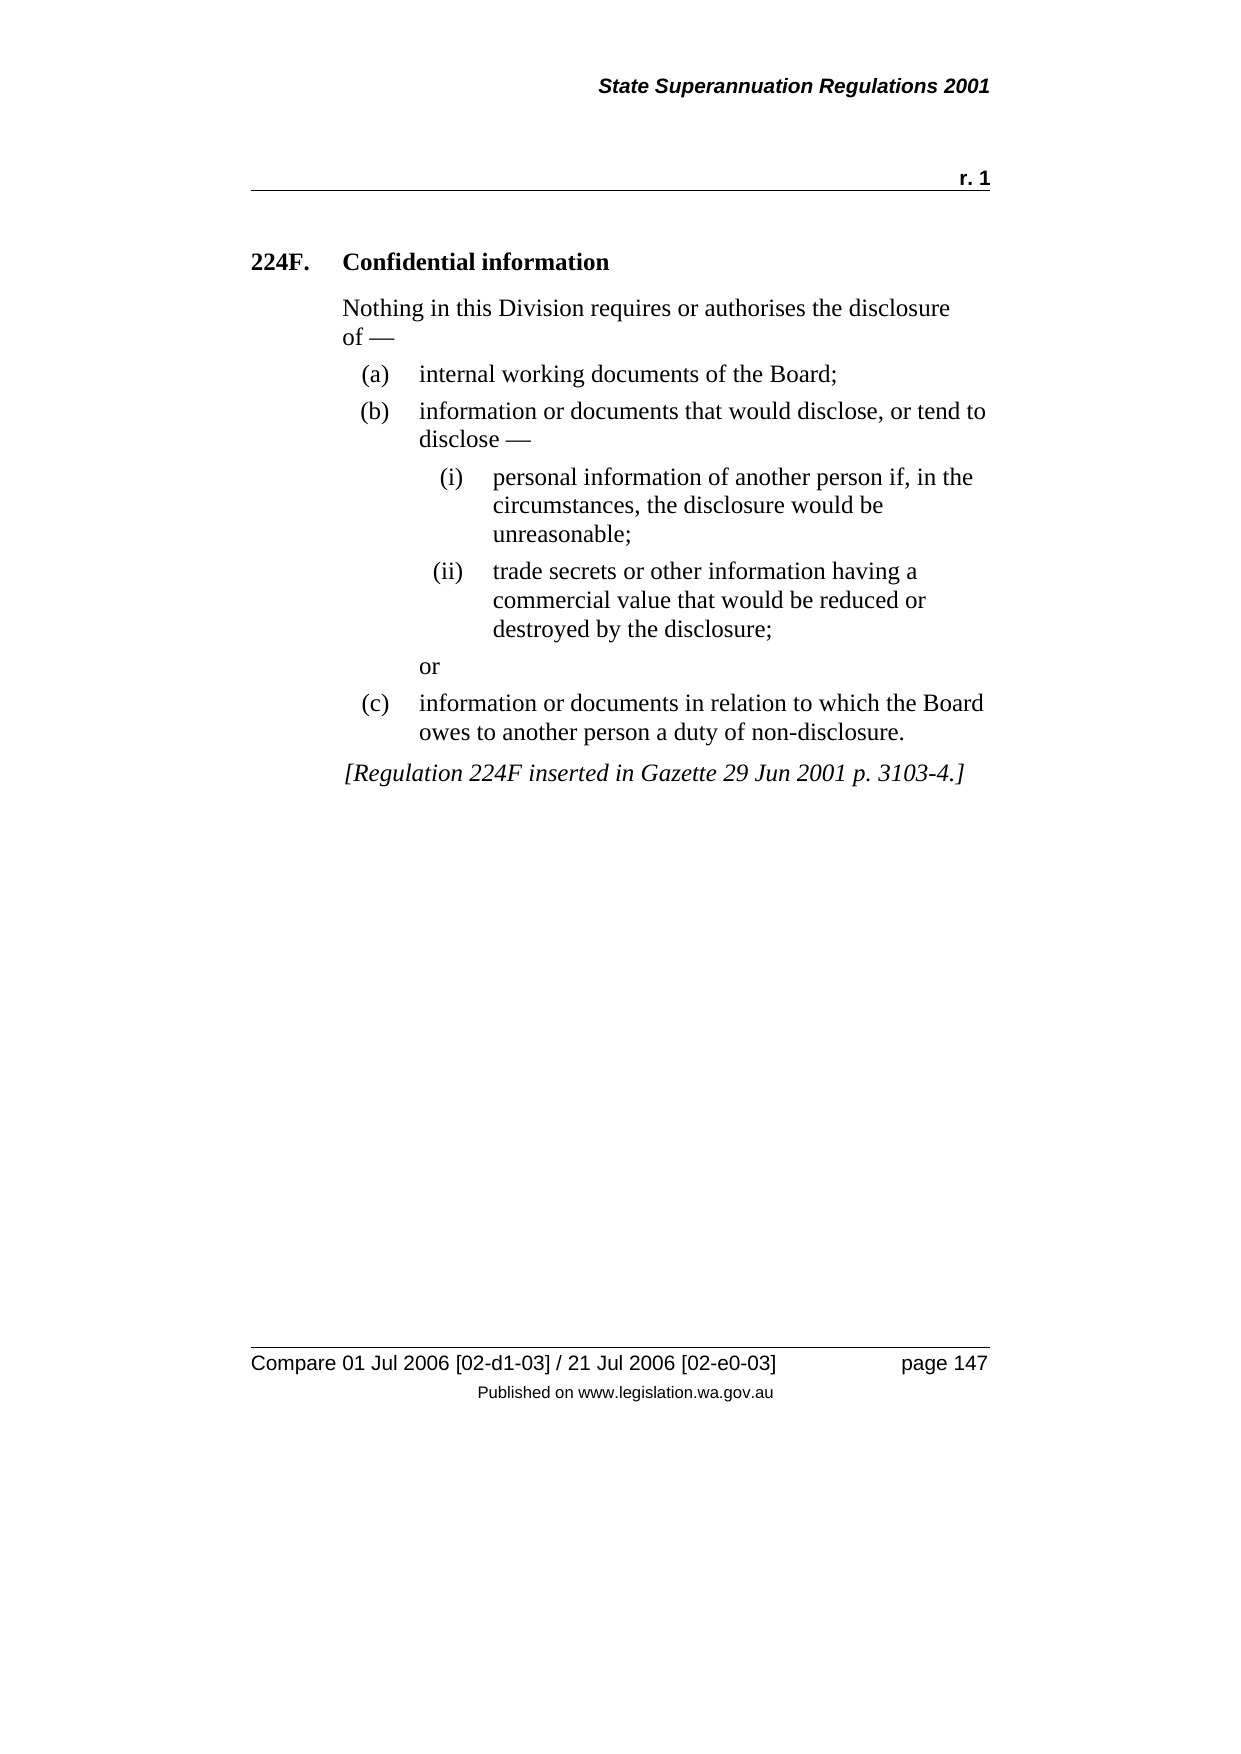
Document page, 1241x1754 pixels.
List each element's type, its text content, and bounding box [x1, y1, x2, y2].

text (ii) trade secrets or other information having a commercial value that would be reduced or destroyed by the disclosure; [251, 556, 990, 642]
text (c) information or documents in relation to which the Board owes to another person a duty of non-disclosure. [251, 688, 990, 745]
text [Regulation 224F inserted in Gazette 29 Jun 2001 p. 3103-4.] [251, 758, 990, 787]
text (i) personal information of another person if, in the circumstances, the disclosure would be unreasonable; [251, 462, 990, 548]
text or [251, 651, 990, 679]
text (b) information or documents that would disclose, or tend to disclose — [251, 396, 990, 453]
text Nothing in this Division requires or authorises the disclosure of — [251, 293, 990, 350]
subtitle 224F. Confidential information [251, 247, 990, 276]
text (a) internal working documents of the Board; [251, 359, 990, 387]
